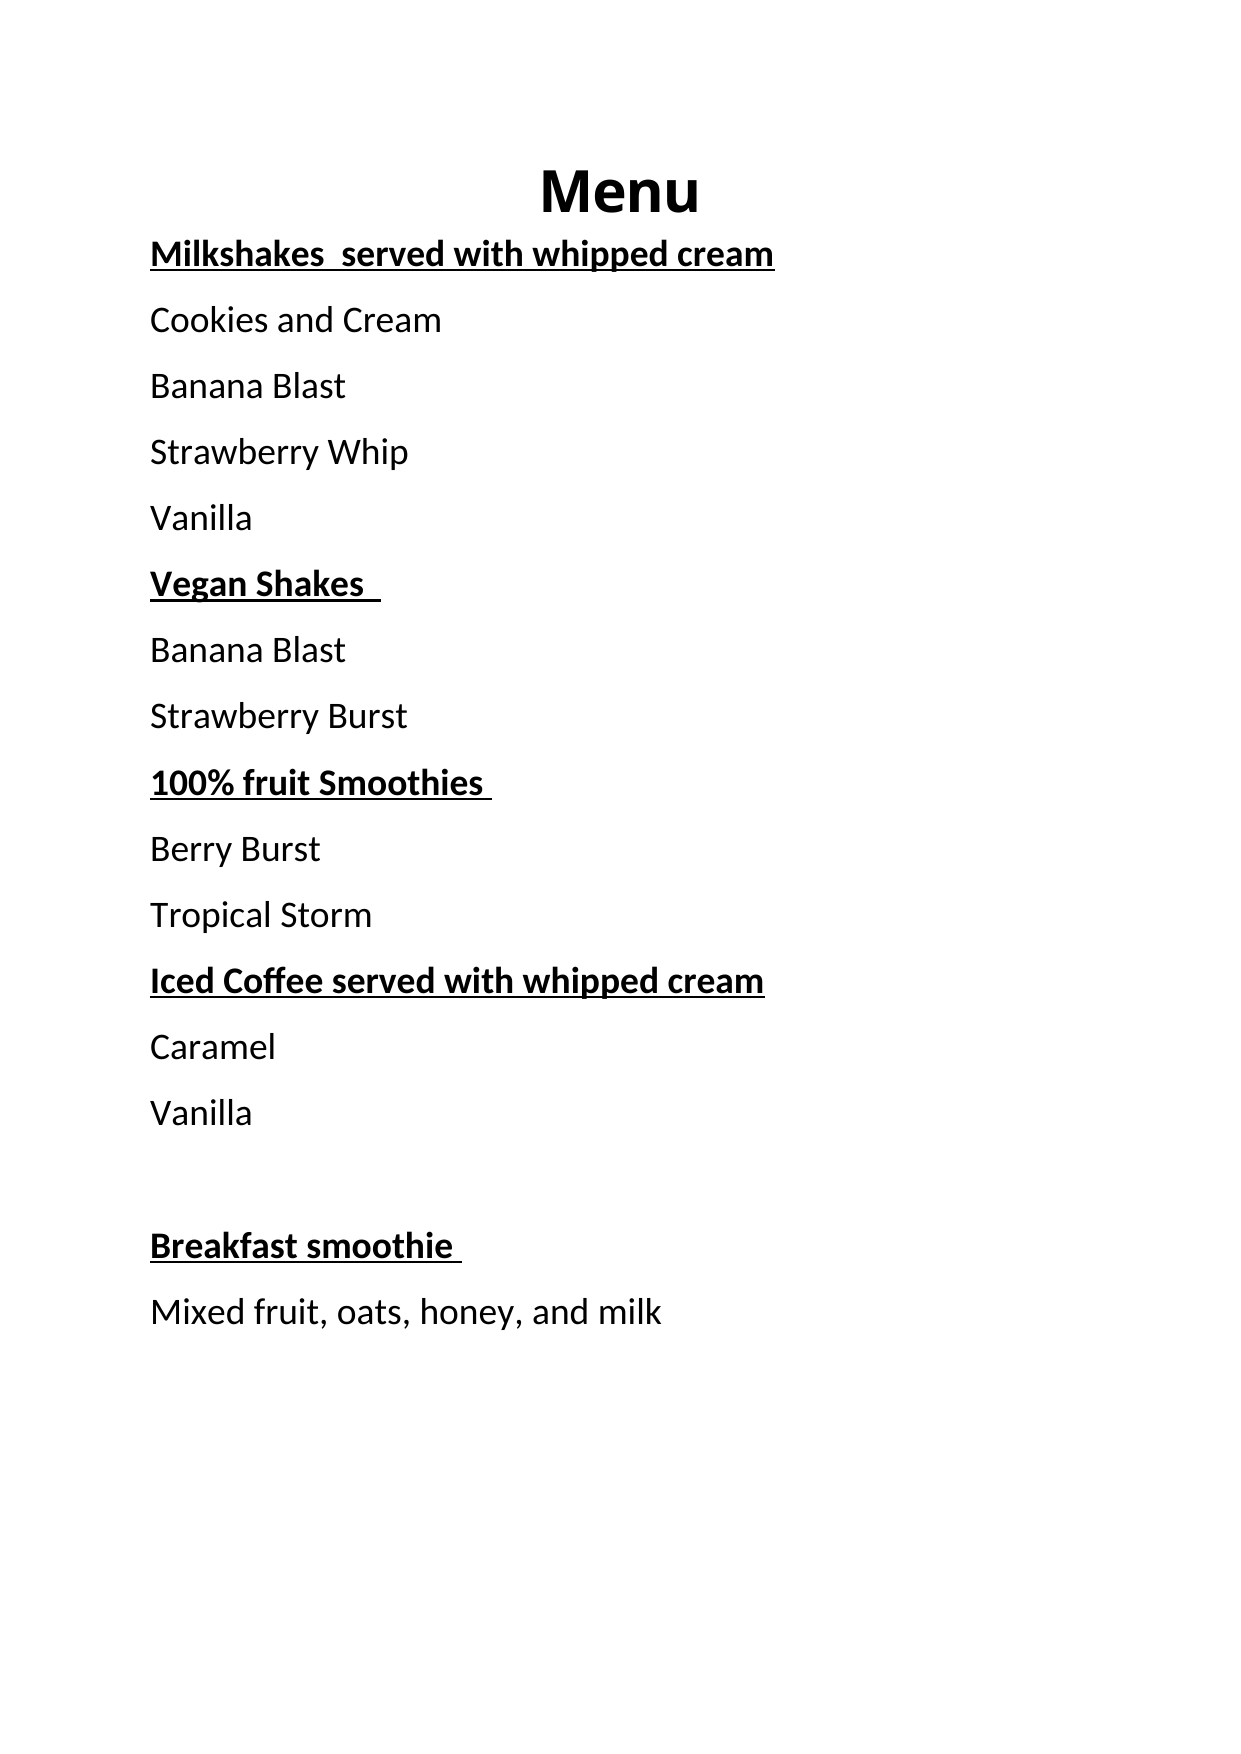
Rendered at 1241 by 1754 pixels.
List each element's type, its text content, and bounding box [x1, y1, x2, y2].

text 100% fruit Smoothies [150, 759, 1090, 804]
text Cookies and Cream [150, 296, 1090, 341]
text Tropical Storm [150, 891, 1090, 937]
text Iced Coffee served with whipped cream [150, 957, 1090, 1003]
text Vegan Shakes [150, 560, 1090, 606]
title Menu [150, 150, 1090, 229]
text Banana Blast [150, 362, 1090, 408]
text Banana Blast [150, 626, 1090, 672]
text Berry Burst [150, 825, 1090, 871]
text Strawberry Burst [150, 692, 1090, 738]
text Mixed fruit, oats, honey, and milk [150, 1288, 1090, 1334]
text Caramel [150, 1023, 1090, 1069]
text Vanilla [150, 1089, 1090, 1135]
text Vanilla [150, 494, 1090, 540]
text Milkshakes served with whipped cream [150, 229, 1090, 275]
text Breakfast smoothie [150, 1222, 1090, 1267]
text Strawberry Whip [150, 428, 1090, 474]
